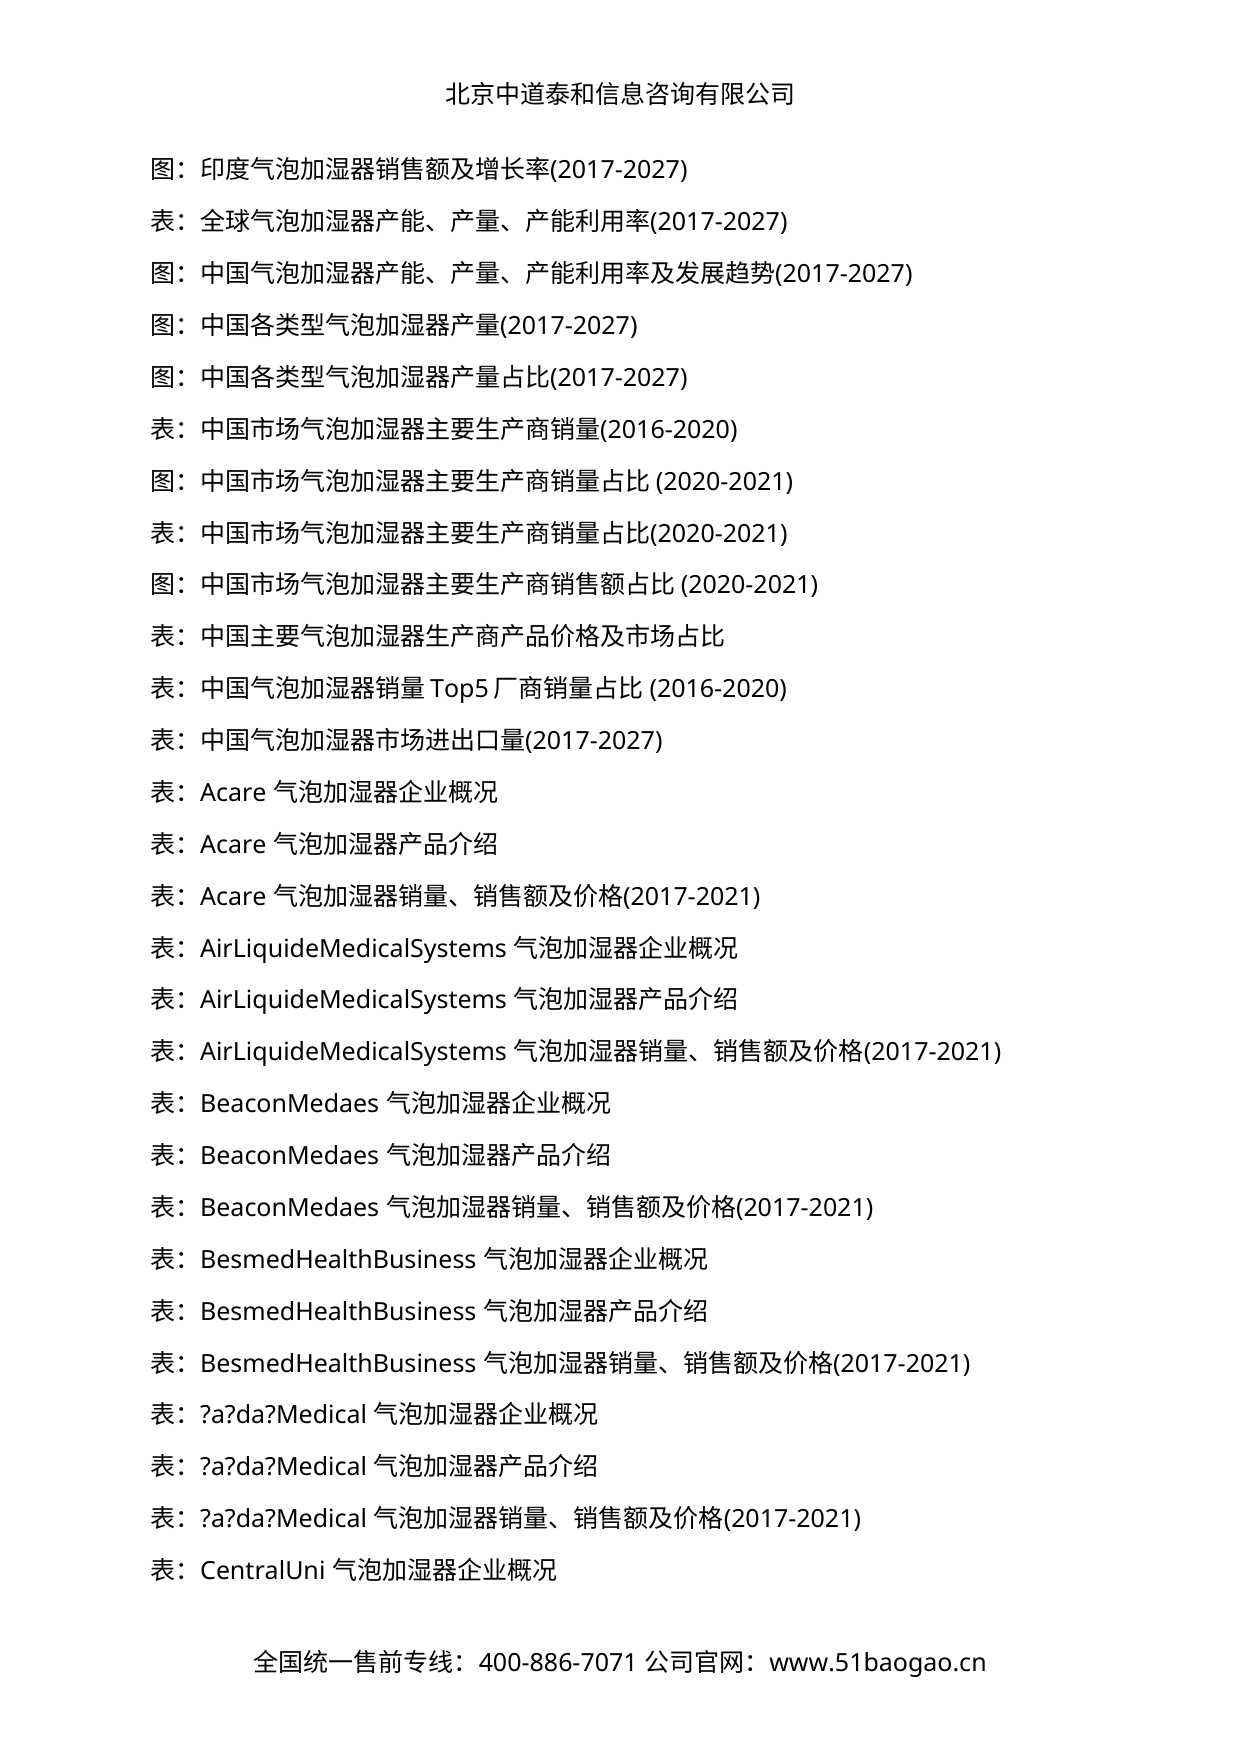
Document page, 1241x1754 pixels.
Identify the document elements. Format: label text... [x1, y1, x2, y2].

text 表：BeaconMedaes 气泡加湿器产品介绍 [150, 1136, 1090, 1172]
text 图：中国市场气泡加湿器主要生产商销量占比 (2020-2021) [150, 461, 1090, 497]
text 表：中国主要气泡加湿器生产商产品价格及市场占比 [150, 617, 1090, 653]
text 表：中国气泡加湿器市场进出口量(2017-2027) [150, 721, 1090, 757]
text 图：中国各类型气泡加湿器产量(2017-2027) [150, 306, 1090, 342]
text 图：中国市场气泡加湿器主要生产商销售额占比 (2020-2021) [150, 565, 1090, 601]
text 表：BesmedHealthBusiness 气泡加湿器企业概况 [150, 1239, 1090, 1276]
text 表：BesmedHealthBusiness 气泡加湿器销量、销售额及价格(2017-2021) [150, 1343, 1090, 1379]
text 表：BeaconMedaes 气泡加湿器企业概况 [150, 1084, 1090, 1120]
text 表：Acare 气泡加湿器销量、销售额及价格(2017-2021) [150, 876, 1090, 912]
text 表：BeaconMedaes 气泡加湿器销量、销售额及价格(2017-2021) [150, 1187, 1090, 1224]
text 表：CentralUni 气泡加湿器企业概况 [150, 1551, 1090, 1587]
text 表：BesmedHealthBusiness 气泡加湿器产品介绍 [150, 1291, 1090, 1327]
text 表：全球气泡加湿器产能、产量、产能利用率(2017-2027) [150, 202, 1090, 238]
text 表：AirLiquideMedicalSystems 气泡加湿器产品介绍 [150, 980, 1090, 1016]
text 表：?a?da?Medical 气泡加湿器企业概况 [150, 1395, 1090, 1431]
text 表：?a?da?Medical 气泡加湿器产品介绍 [150, 1447, 1090, 1483]
text 表：AirLiquideMedicalSystems 气泡加湿器销量、销售额及价格(2017-2021) [150, 1032, 1090, 1068]
text 表：Acare 气泡加湿器企业概况 [150, 772, 1090, 809]
text 图：中国气泡加湿器产能、产量、产能利用率及发展趋势(2017-2027) [150, 254, 1090, 290]
text 图：印度气泡加湿器销售额及增长率(2017-2027) [150, 150, 1090, 186]
text 表：AirLiquideMedicalSystems 气泡加湿器企业概况 [150, 928, 1090, 964]
text 图：中国各类型气泡加湿器产量占比(2017-2027) [150, 357, 1090, 394]
text 表：中国市场气泡加湿器主要生产商销量占比(2020-2021) [150, 513, 1090, 549]
text 表：中国市场气泡加湿器主要生产商销量(2016-2020) [150, 409, 1090, 446]
text 表：Acare 气泡加湿器产品介绍 [150, 824, 1090, 861]
text 表：中国气泡加湿器销量Top5厂商销量占比 (2016-2020) [150, 669, 1090, 705]
text 表：?a?da?Medical 气泡加湿器销量、销售额及价格(2017-2021) [150, 1499, 1090, 1535]
